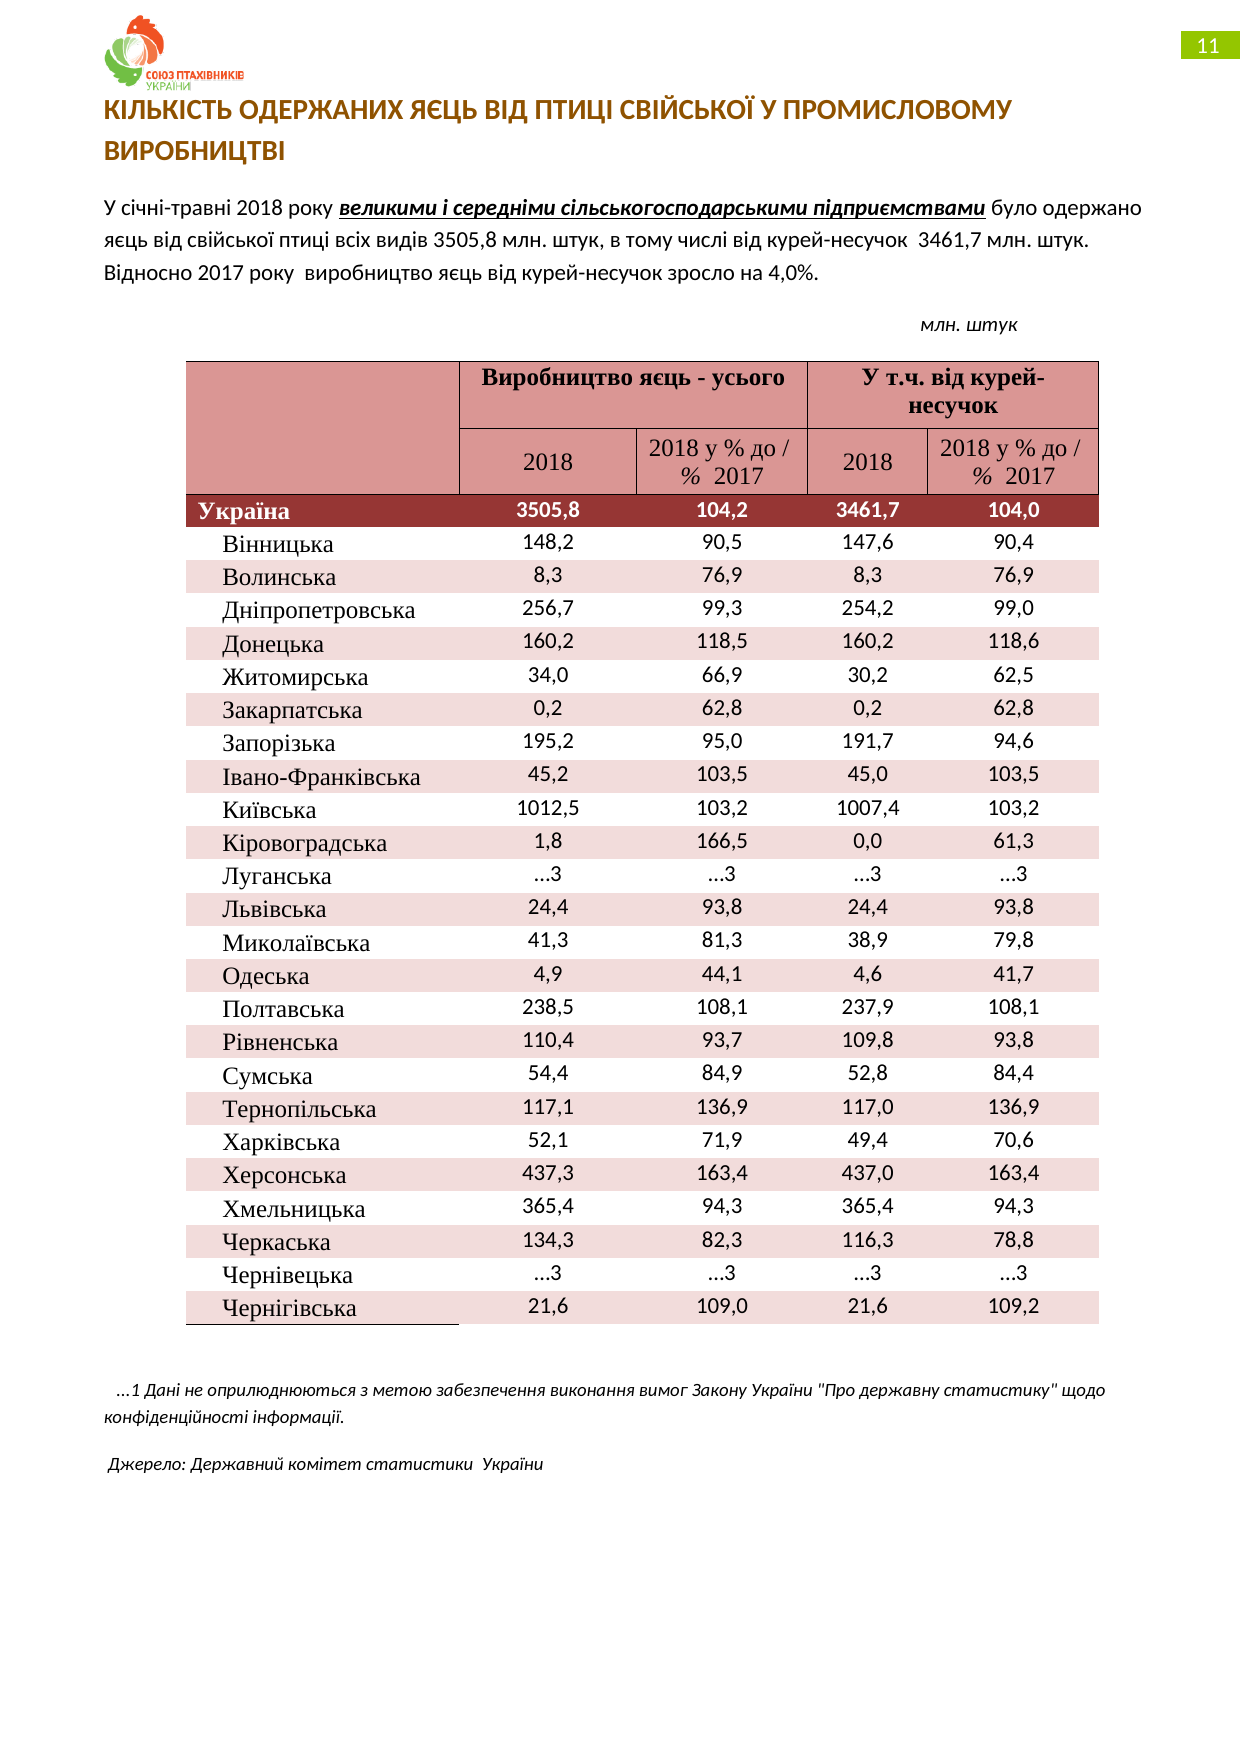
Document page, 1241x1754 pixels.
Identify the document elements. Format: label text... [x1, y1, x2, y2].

table_cell 2018 [460, 429, 636, 494]
table_cell 2018 у % до / % 2017 [928, 429, 1098, 494]
table_cell 24,4 [459, 893, 636, 926]
table_cell 4,9 [459, 959, 636, 992]
table_cell 49,4 [807, 1125, 928, 1158]
table_cell Харківська [186, 1125, 459, 1158]
table_cell 90,4 [928, 527, 1099, 560]
table_cell 93,8 [928, 1025, 1099, 1058]
table_cell 93,8 [928, 893, 1099, 926]
table_cell 1,8 [459, 826, 636, 859]
table_cell Полтавська [186, 992, 459, 1025]
table_cell Україна [186, 495, 459, 527]
table_cell 45,2 [459, 760, 636, 793]
table_cell Черкаська [186, 1225, 459, 1258]
text КІЛЬКІСТЬ ОДЕРЖАНИХ ЯЄЦЬ ВІД ПТИЦІ СВІЙСЬКОЇ У ПРОМИСЛОВОМУ ВИРОБНИЦТВІ [103, 91, 1181, 167]
table_cell 94,6 [928, 726, 1099, 759]
table_cell 54,4 [459, 1059, 636, 1092]
table_cell 136,9 [928, 1092, 1099, 1125]
table_cell 61,3 [928, 826, 1099, 859]
table_cell 103,2 [636, 793, 807, 826]
table_cell 30,2 [807, 660, 928, 693]
table_cell 45,0 [807, 760, 928, 793]
table_cell 93,7 [636, 1025, 807, 1058]
table_cell 103,5 [636, 760, 807, 793]
table_cell 76,9 [928, 560, 1099, 593]
table_cell 437,0 [807, 1158, 928, 1191]
table_cell Одеська [186, 959, 459, 992]
table_cell 52,8 [807, 1059, 928, 1092]
table_cell 166,5 [636, 826, 807, 859]
table_cell 8,3 [807, 560, 928, 593]
table_cell Хмельницька [186, 1191, 459, 1225]
table_cell 109,0 [636, 1291, 807, 1324]
table_cell 94,3 [928, 1191, 1099, 1225]
table_cell 254,2 [807, 593, 928, 627]
table_cell 62,5 [928, 660, 1099, 693]
table_cell 148,2 [459, 527, 636, 560]
table_cell 78,8 [928, 1225, 1099, 1258]
table_cell 3505,8 [459, 495, 636, 527]
table_cell …3 [459, 859, 636, 892]
table_cell 2018 у % до / % 2017 [637, 429, 807, 494]
table_cell 110,4 [459, 1025, 636, 1058]
table_cell 108,1 [928, 992, 1099, 1025]
table_cell 3461,7 [807, 495, 928, 527]
table_cell 21,6 [807, 1291, 928, 1324]
table_cell …3 [459, 1258, 636, 1291]
table_cell 134,3 [459, 1225, 636, 1258]
table_cell 76,9 [636, 560, 807, 593]
table_cell 0,0 [807, 826, 928, 859]
table_cell Львівська [186, 893, 459, 926]
text ...1 Дані не оприлюднюються з метою забезпечення виконання вимог Закону України "Про державну статистику" щодо конфіденційності інформації. [103, 1378, 1181, 1428]
table_cell 99,0 [928, 593, 1099, 627]
table_header [186, 362, 459, 494]
table_cell 365,4 [459, 1191, 636, 1225]
table_cell …3 [928, 1258, 1099, 1291]
table_cell 109,2 [928, 1291, 1099, 1324]
table_cell 90,5 [636, 527, 807, 560]
table_cell …3 [928, 859, 1099, 892]
table_cell Донецька [186, 627, 459, 660]
table_cell 38,9 [807, 926, 928, 959]
table_header У т.ч. від курей-несучок [808, 362, 1098, 428]
table_cell 62,8 [636, 693, 807, 726]
table_cell Чернігівська [186, 1291, 459, 1324]
table_cell Рівненська [186, 1025, 459, 1058]
table_cell 365,4 [807, 1191, 928, 1225]
table_cell 104,0 [928, 495, 1099, 527]
table_cell Луганська [186, 859, 459, 892]
table_cell 84,4 [928, 1059, 1099, 1092]
table_cell Тернопільська [186, 1092, 459, 1125]
table_cell Херcонська [186, 1158, 459, 1191]
table_cell 118,5 [636, 627, 807, 660]
table_cell 104,2 [636, 495, 807, 527]
table_cell 93,8 [636, 893, 807, 926]
table_cell 4,6 [807, 959, 928, 992]
table_cell 160,2 [459, 627, 636, 660]
table_cell 2018 [808, 429, 927, 494]
text У січні-травні 2018 року великими і середніми сільськогосподарськими підприємствами було одержано яєць від свійської птиці всіх видів 3505,8 млн. штук, в тому числі від курей-несучок 3461,7 млн. штук. Відносно 2017 року виробництво яєць від курей-несучок зросло на 4,0%. [103, 193, 1181, 286]
table_cell Київська [186, 793, 459, 826]
table_cell Волинська [186, 560, 459, 593]
table_cell 147,6 [807, 527, 928, 560]
table_cell Івано-Франківська [186, 760, 459, 793]
table_cell 34,0 [459, 660, 636, 693]
table_cell 160,2 [807, 627, 928, 660]
table_cell 24,4 [807, 893, 928, 926]
table_cell 94,3 [636, 1191, 807, 1225]
table_cell 136,9 [636, 1092, 807, 1125]
table_cell 256,7 [459, 593, 636, 627]
table_cell 163,4 [636, 1158, 807, 1191]
table_cell 118,6 [928, 627, 1099, 660]
text млн. штук [103, 311, 1181, 336]
table_cell 238,5 [459, 992, 636, 1025]
table_cell 117,0 [807, 1092, 928, 1125]
table_cell …3 [636, 1258, 807, 1291]
table_cell Запорізька [186, 726, 459, 759]
table_cell 0,2 [807, 693, 928, 726]
table_cell 44,1 [636, 959, 807, 992]
table_cell 66,9 [636, 660, 807, 693]
table_cell 41,3 [459, 926, 636, 959]
table_cell 103,5 [928, 760, 1099, 793]
table_cell Дніпропетровська [186, 593, 459, 627]
table_cell Чернівецька [186, 1258, 459, 1291]
table_cell 0,2 [459, 693, 636, 726]
table_cell 437,3 [459, 1158, 636, 1191]
table_cell …3 [807, 859, 928, 892]
table_cell …3 [807, 1258, 928, 1291]
table_cell 8,3 [459, 560, 636, 593]
table_cell Закарпатська [186, 693, 459, 726]
table_cell 81,3 [636, 926, 807, 959]
table_cell 108,1 [636, 992, 807, 1025]
table_cell 163,4 [928, 1158, 1099, 1191]
table_cell Житомирська [186, 660, 459, 693]
text Джерело: Державний комітет статистики України [103, 1452, 1181, 1475]
table_cell Кіровоградська [186, 826, 459, 859]
table_cell 84,9 [636, 1059, 807, 1092]
table_cell 41,7 [928, 959, 1099, 992]
table_cell Вінницька [186, 527, 459, 560]
table_cell 103,2 [928, 793, 1099, 826]
table_header Виробництво яєць - усього [460, 362, 807, 428]
table_cell 109,8 [807, 1025, 928, 1058]
table_cell 195,2 [459, 726, 636, 759]
table_cell 1012,5 [459, 793, 636, 826]
picture [103, 14, 244, 91]
table_cell 21,6 [459, 1291, 636, 1324]
table_cell 52,1 [459, 1125, 636, 1158]
table_cell 79,8 [928, 926, 1099, 959]
table_cell 117,1 [459, 1092, 636, 1125]
table_cell 70,6 [928, 1125, 1099, 1158]
table_cell 82,3 [636, 1225, 807, 1258]
table_cell 237,9 [807, 992, 928, 1025]
table_cell Сумська [186, 1059, 459, 1092]
table_cell 71,9 [636, 1125, 807, 1158]
table_cell 116,3 [807, 1225, 928, 1258]
table_cell 191,7 [807, 726, 928, 759]
table_cell …3 [636, 859, 807, 892]
table_cell 1007,4 [807, 793, 928, 826]
table_cell 99,3 [636, 593, 807, 627]
table_cell 62,8 [928, 693, 1099, 726]
table_cell 95,0 [636, 726, 807, 759]
table_cell Миколаївська [186, 926, 459, 959]
